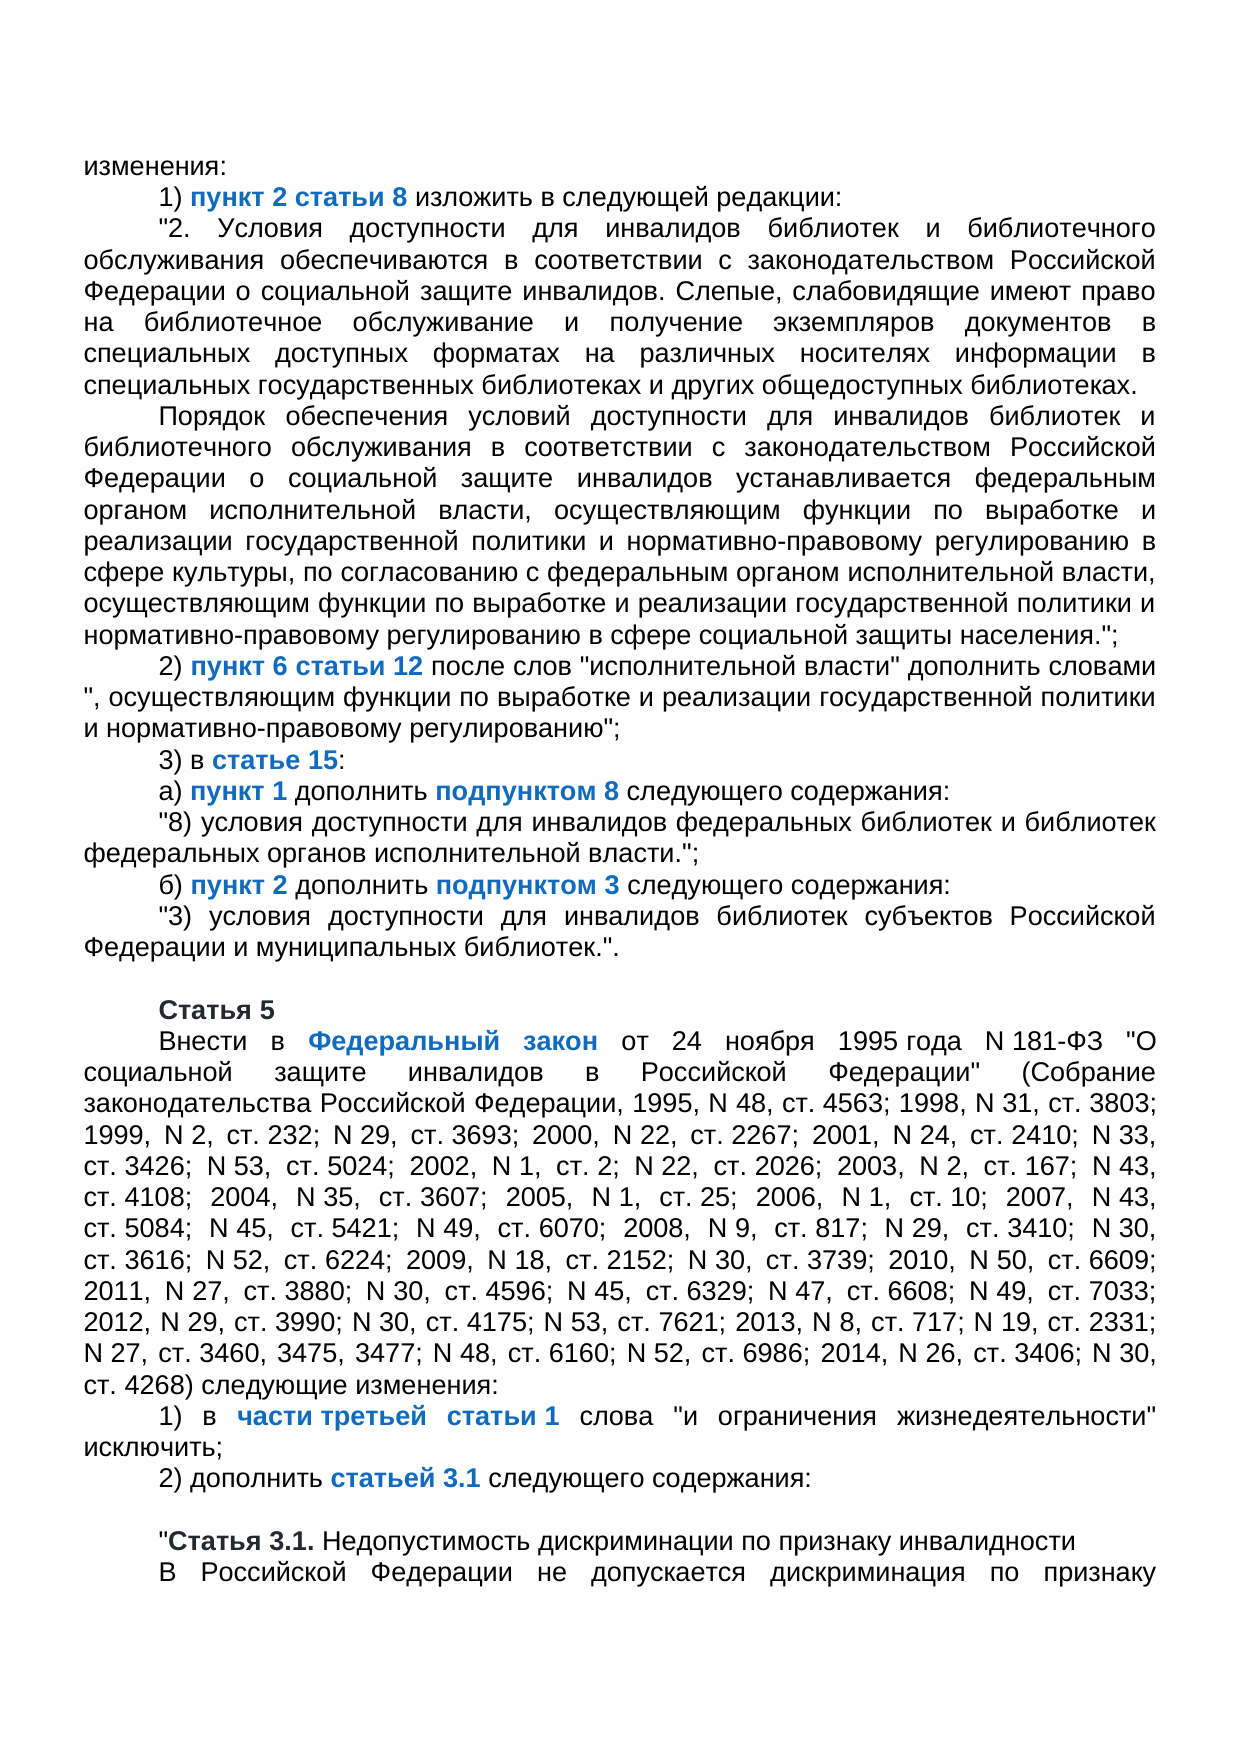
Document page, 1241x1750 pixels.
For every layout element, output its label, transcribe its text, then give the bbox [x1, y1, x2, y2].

text 3) в статье 15: [83, 744, 1157, 775]
text Порядок обеспечения условий доступности для инвалидов библиотек и библиотечного обслуживания в соответствии с законодательством Российской Федерации о социальной защите инвалидов устанавливается федеральным органом исполнительной власти, осуществляющим функции по выработке и реализации государственной политики и нормативно-правовому регулированию в сфере культуры, по согласованию с федеральным органом исполнительной власти, осуществляющим функции по выработке и реализации государственной политики и нормативно-правовому регулированию в сфере социальной защиты населения."; [83, 400, 1157, 650]
text б) пункт 2 дополнить подпунктом 3 следующего содержания: [83, 869, 1157, 900]
text 2) дополнить статьей 3.1 следующего содержания: [83, 1462, 1157, 1494]
text "8) условия доступности для инвалидов федеральных библиотек и библиотек федеральных органов исполнительной власти."; [83, 806, 1157, 869]
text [83, 150, 1157, 181]
text Статья 5 [158, 994, 1157, 1025]
text "Статья 3.1. Недопустимость дискриминации по признаку инвалидности [83, 1525, 1157, 1556]
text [83, 1556, 1157, 1587]
text 1) пункт 2 статьи 8 изложить в следующей редакции: [83, 181, 1157, 212]
text 1) в части третьей статьи 1 слова "и ограничения жизнедеятельности" исключить; [83, 1400, 1157, 1462]
text "3) условия доступности для инвалидов библиотек субъектов Российской Федерации и муниципальных библиотек.". [83, 900, 1157, 962]
text Внести в Федеральный закон от 24 ноября 1995 года N 181-ФЗ "О социальной защите инвалидов в Российской Федерации" (Собрание законодательства Российской Федерации, 1995, N 48, ст. 4563; 1998, N 31, ст. 3803; 1999, N 2, ст. 232; N 29, ст. 3693; 2000, N 22, ст. 2267; 2001, N 24, ст. 2410; N 33, ст. 3426; N 53, ст. 5024; 2002, N 1, ст. 2; N 22, ст. 2026; 2003, N 2, ст. 167; N 43, ст. 4108; 2004, N 35, ст. 3607; 2005, N 1, ст. 25; 2006, N 1, ст. 10; 2007, N 43, ст. 5084; N 45, ст. 5421; N 49, ст. 6070; 2008, N 9, ст. 817; N 29, ст. 3410; N 30, ст. 3616; N 52, ст. 6224; 2009, N 18, ст. 2152; N 30, ст. 3739; 2010, N 50, ст. 6609; 2011, N 27, ст. 3880; N 30, ст. 4596; N 45, ст. 6329; N 47, ст. 6608; N 49, ст. 7033; 2012, N 29, ст. 3990; N 30, ст. 4175; N 53, ст. 7621; 2013, N 8, ст. 717; N 19, ст. 2331; N 27, ст. 3460, 3475, 3477; N 48, ст. 6160; N 52, ст. 6986; 2014, N 26, ст. 3406; N 30, ст. 4268) следующие изменения: [83, 1025, 1157, 1400]
text "2. Условия доступности для инвалидов библиотек и библиотечного обслуживания обеспечиваются в соответствии с законодательством Российской Федерации о социальной защите инвалидов. Слепые, слабовидящие имеют право на библиотечное обслуживание и получение экземпляров документов в специальных доступных форматах на различных носителях информации в специальных государственных библиотеках и других общедоступных библиотеках. [83, 212, 1157, 400]
text а) пункт 1 дополнить подпунктом 8 следующего содержания: [83, 775, 1157, 806]
text 2) пункт 6 статьи 12 после слов "исполнительной власти" дополнить словами ", осуществляющим функции по выработке и реализации государственной политики и нормативно-правовому регулированию"; [83, 650, 1157, 744]
